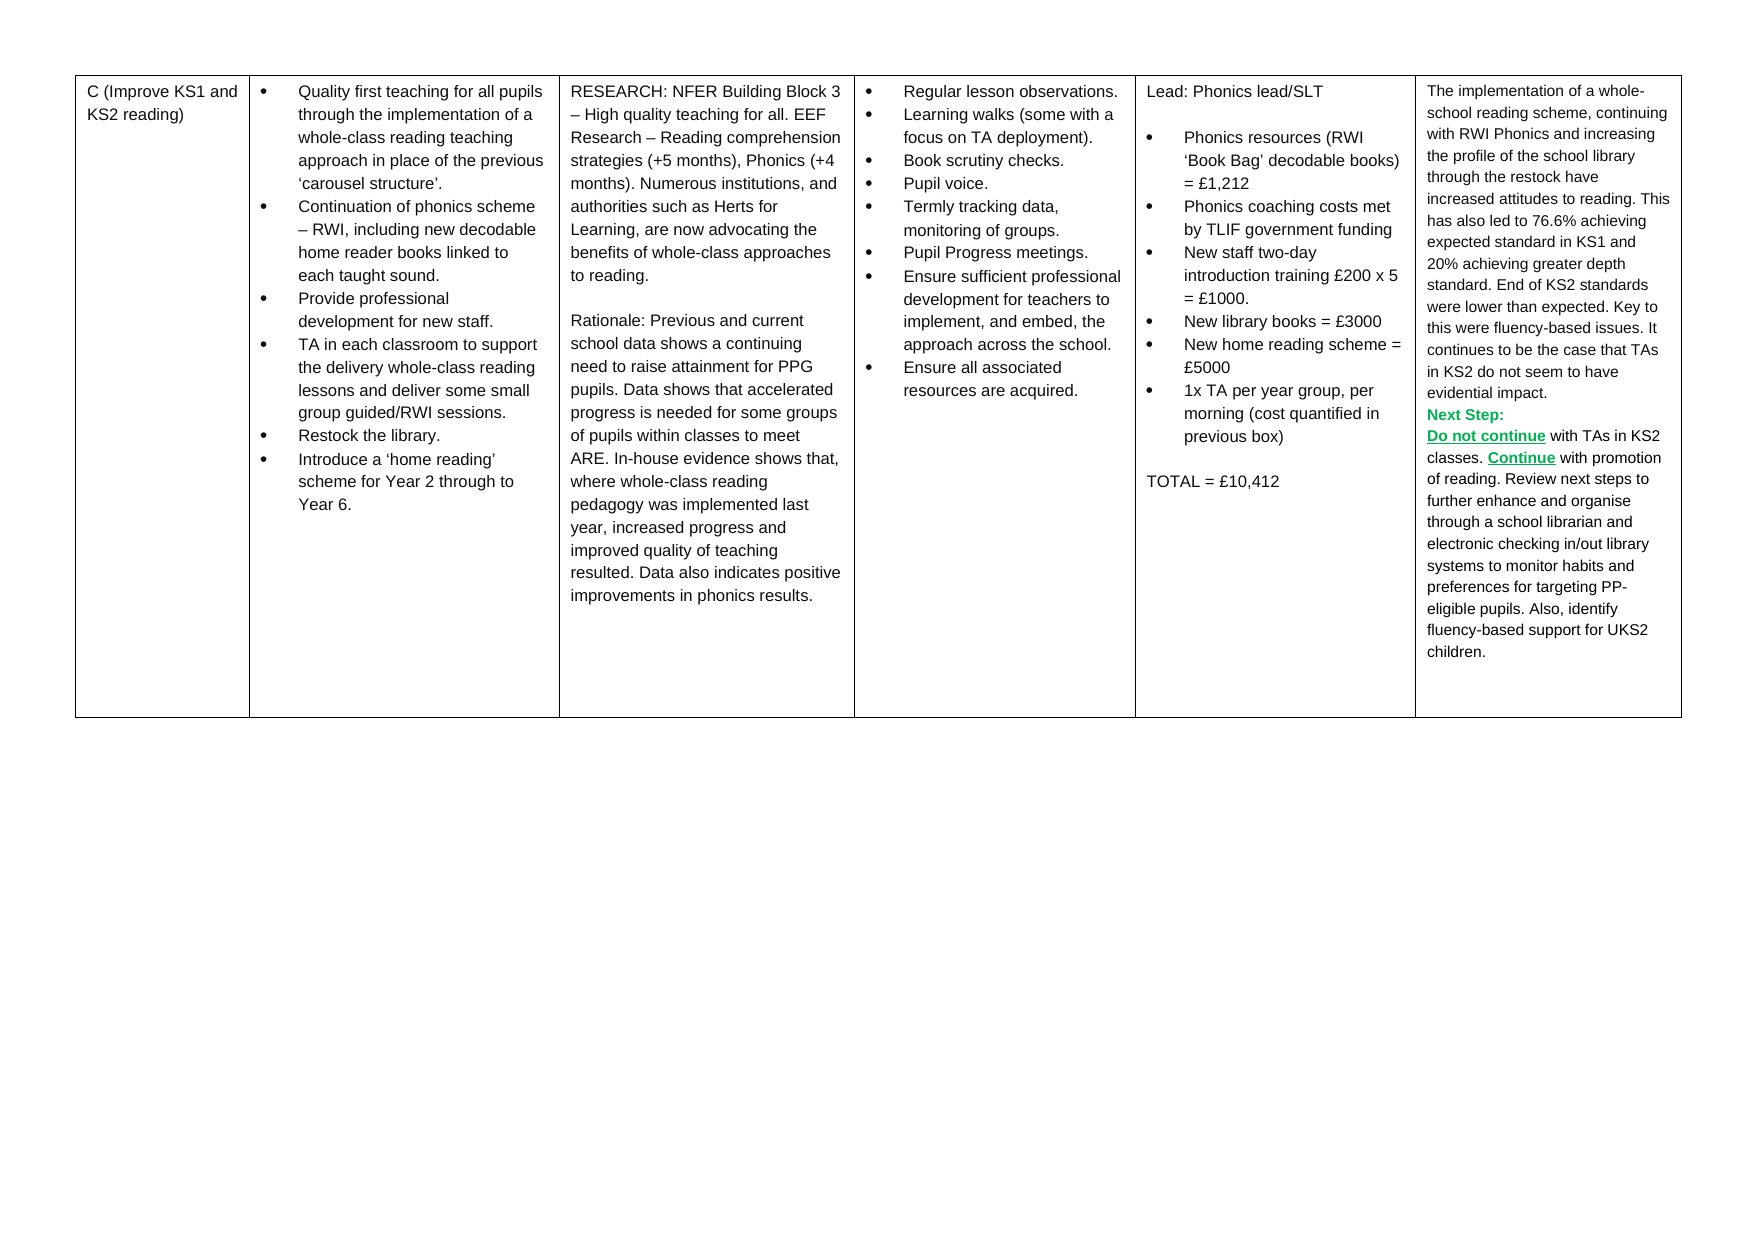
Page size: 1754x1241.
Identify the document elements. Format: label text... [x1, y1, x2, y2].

table_cell RESEARCH: NFER Building Block 3 – High quality teaching for all. EEF Research – Reading comprehension strategies (+5 months), Phonics (+4 months). Numerous institutions, and authorities such as Herts for Learning, are now advocating the benefits of whole-class approaches to reading. Rationale: Previous and current school data shows a continuing need to raise attainment for PPG pupils. Data shows that accelerated progress is needed for some groups of pupils within classes to meet ARE. In-house evidence shows that, where whole-class reading pedagogy was implemented last year, increased progress and improved quality of teaching resulted. Data also indicates positive improvements in phonics results. [560, 76, 854, 717]
table_cell The implementation of a whole-school reading scheme, continuing with RWI Phonics and increasing the profile of the school library through the restock have increased attitudes to reading. This has also led to 76.6% achieving expected standard in KS1 and 20% achieving greater depth standard. End of KS2 standards were lower than expected. Key to this were fluency-based issues. It continues to be the case that TAs in KS2 do not seem to have evidential impact. Next Step: Do not continue with TAs in KS2 classes. Continue with promotion of reading. Review next steps to further enhance and organise through a school librarian and electronic checking in/out library systems to monitor habits and preferences for targeting PP-eligible pupils. Also, identify fluency-based support for UKS2 children. [1416, 76, 1681, 717]
table_cell Regular lesson observations. Learning walks (some with a focus on TA deployment). Book scrutiny checks. Pupil voice. Termly tracking data, monitoring of groups. Pupil Progress meetings. Ensure sufficient professional development for teachers to implement, and embed, the approach across the school. Ensure all associated resources are acquired. [855, 76, 1135, 717]
table_cell C (Improve KS1 and KS2 reading) [76, 76, 249, 717]
table_cell Lead: Phonics lead/SLT Phonics resources (RWI ‘Book Bag’ decodable books) = £1,212 Phonics coaching costs met by TLIF government funding New staff two-day introduction training £200 x 5 = £1000. New library books = £3000 New home reading scheme = £5000 1x TA per year group, per morning (cost quantified in previous box) TOTAL = £10,412 [1136, 76, 1415, 717]
table_cell Quality first teaching for all pupils through the implementation of a whole-class reading teaching approach in place of the previous ‘carousel structure’. Continuation of phonics scheme – RWI, including new decodable home reader books linked to each taught sound. Provide professional development for new staff. TA in each classroom to support the delivery whole-class reading lessons and deliver some small group guided/RWI sessions. Restock the library. Introduce a ‘home reading’ scheme for Year 2 through to Year 6. [250, 76, 559, 717]
